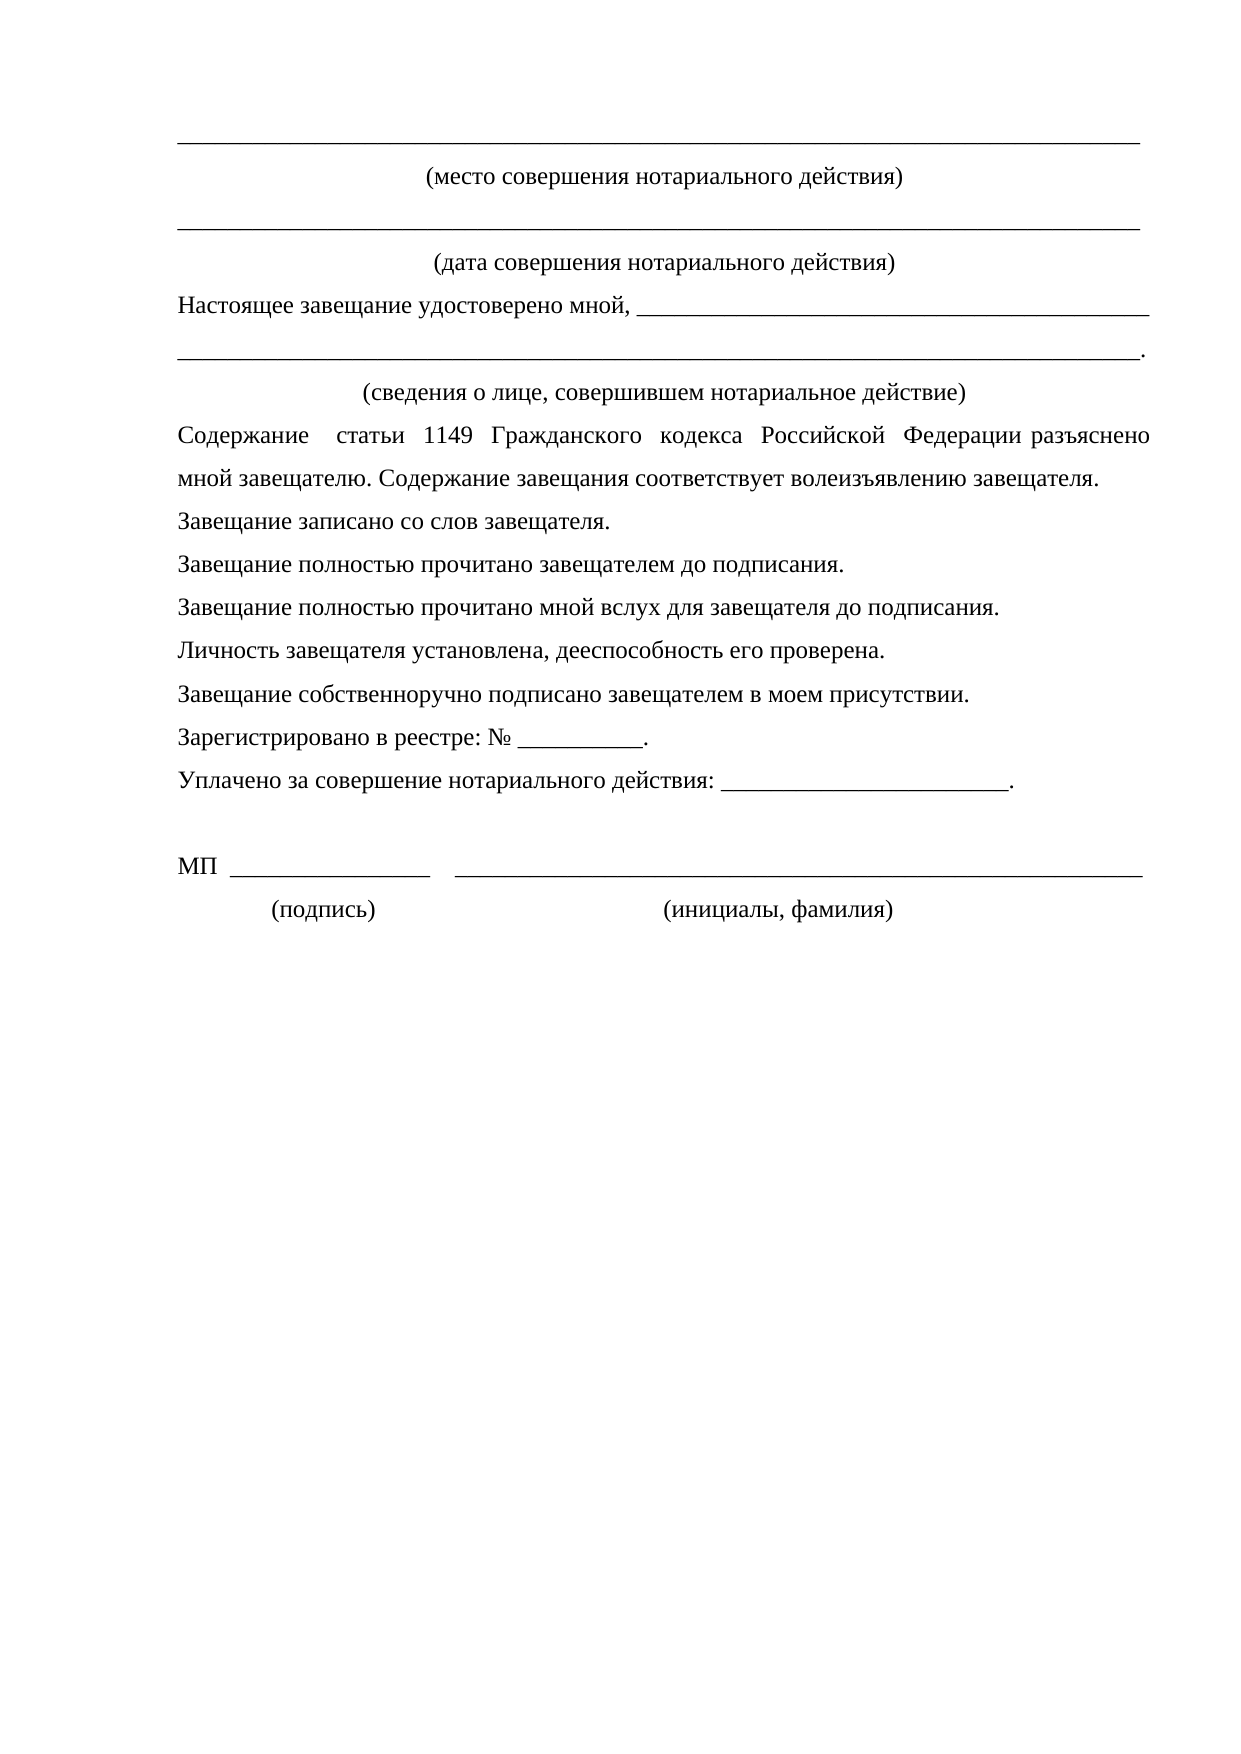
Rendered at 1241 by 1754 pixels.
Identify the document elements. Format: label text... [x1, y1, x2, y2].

text Завещание собственноручно подписано завещателем в моем присутствии. [177, 679, 1152, 707]
text Завещание полностью прочитано мной вслух для завещателя до подписания. [177, 592, 1152, 621]
text (место совершения нотариального действия) [177, 161, 1152, 190]
text Завещание полностью прочитано завещателем до подписания. [177, 549, 1152, 578]
text (дата совершения нотариального действия) [177, 247, 1152, 276]
text _____________________________________________________________________________ [177, 204, 1152, 233]
text (сведения о лице, совершившем нотариальное действие) [177, 377, 1152, 406]
text Уплачено за совершение нотариального действия: _______________________. [177, 765, 1152, 794]
text _____________________________________________________________________________. [177, 334, 1152, 362]
text Личность завещателя установлена, дееспособность его проверена. [177, 636, 1152, 664]
text Содержание статьи 1149 Гражданского кодекса Российской Федерации разъяснено мной завещателю. Содержание завещания соответствует волеизъявлению завещателя. [177, 420, 1152, 492]
text МП ________________ _______________________________________________________ [177, 851, 1152, 880]
text (подпись) (инициалы, фамилия) [177, 894, 1152, 923]
text Зарегистрировано в реестре: № __________. [177, 722, 1152, 751]
text _____________________________________________________________________________ [177, 118, 1152, 147]
text Настоящее завещание удостоверено мной, _________________________________________ [177, 291, 1152, 319]
text Завещание записано со слов завещателя. [177, 506, 1152, 535]
